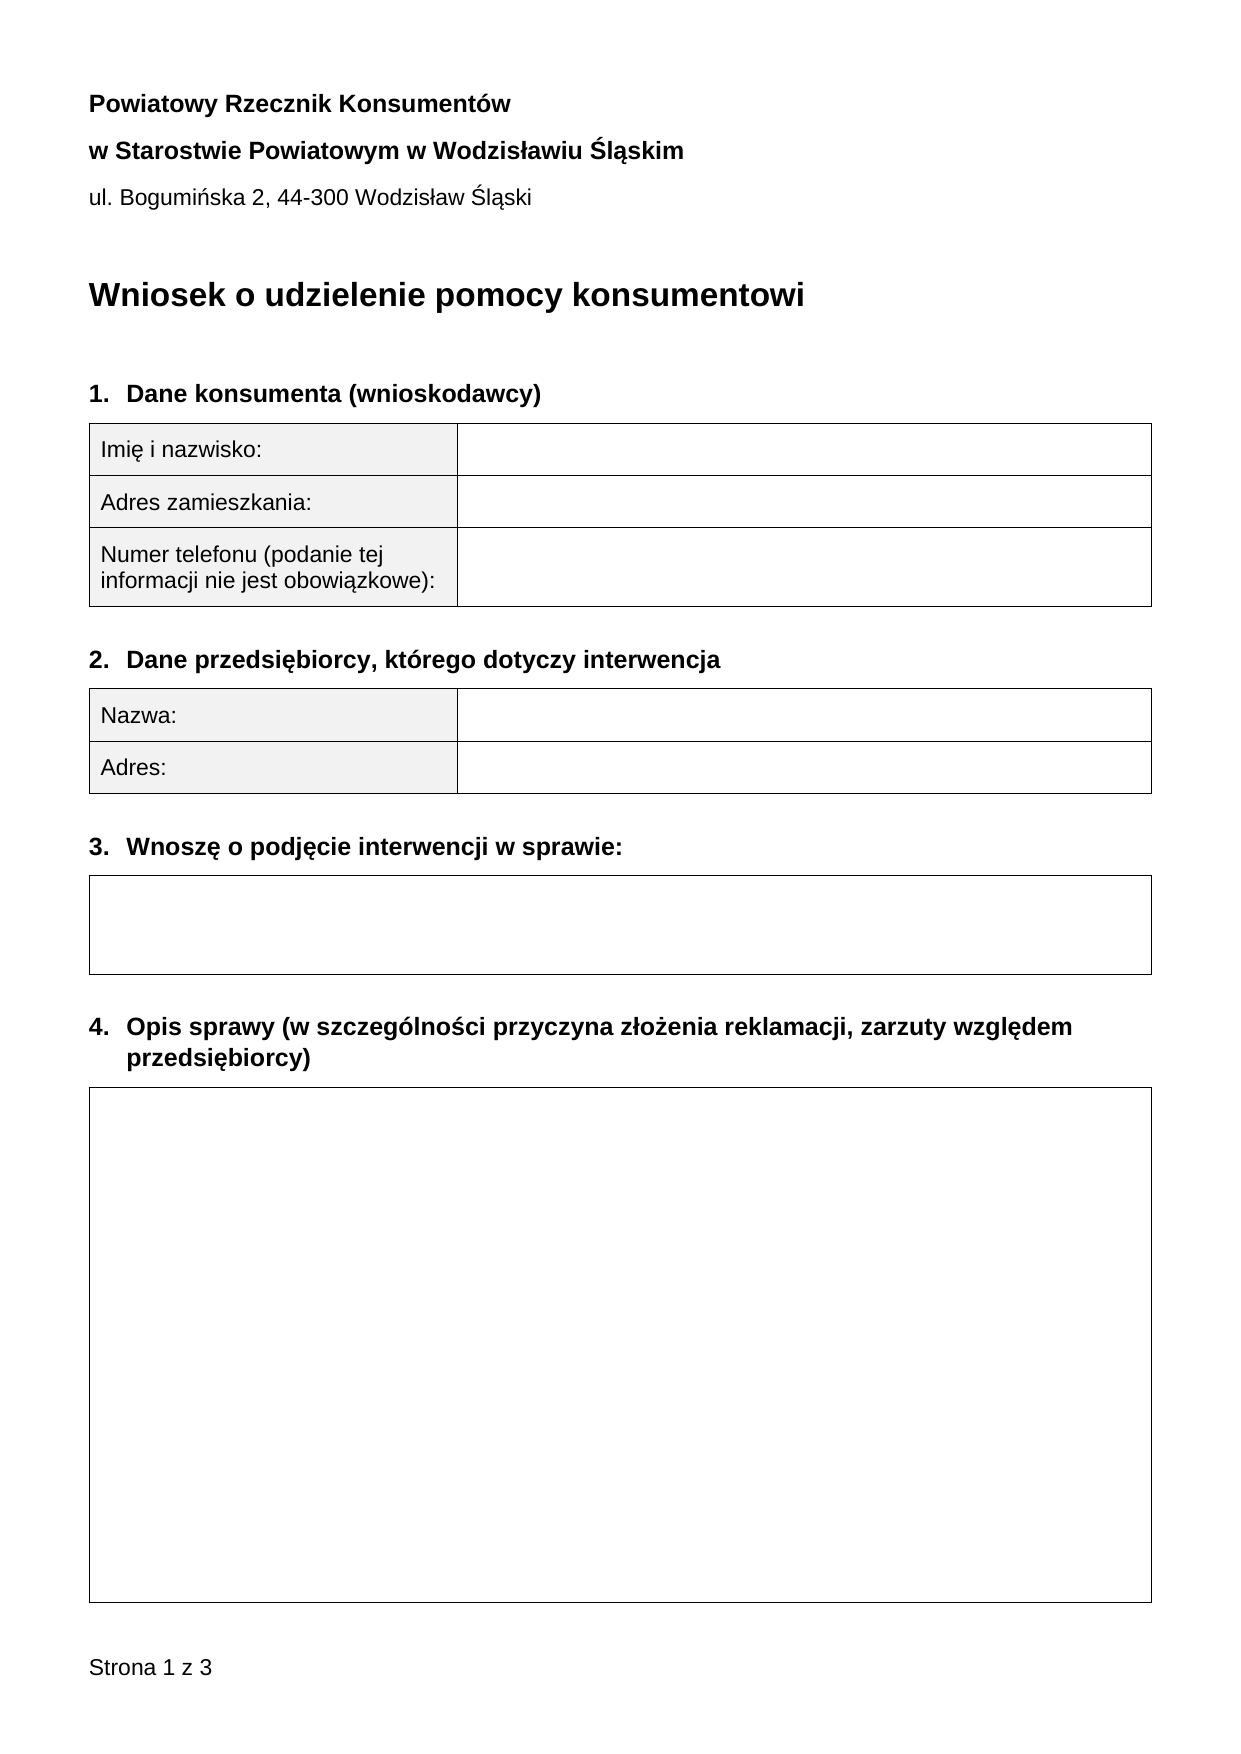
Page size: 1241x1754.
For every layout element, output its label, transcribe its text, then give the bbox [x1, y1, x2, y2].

table_header [90, 1088, 1151, 1602]
text w Starostwie Powiatowym w Wodzisławiu Śląskim [89, 136, 1152, 165]
table_cell Numer telefonu (podanie tej informacji nie jest obowiązkowe): [90, 528, 457, 606]
table_cell [458, 528, 1151, 606]
table_cell Adres zamieszkania: [90, 476, 457, 527]
table_header Nazwa: [90, 689, 457, 741]
text Powiatowy Rzecznik Konsumentów [89, 89, 1152, 117]
table_cell [458, 476, 1151, 527]
subtitle Dane konsumenta (wnioskodawcy) [89, 379, 1152, 408]
table_cell [458, 742, 1151, 793]
subtitle Wniosek o udzielenie pomocy konsumentowi [89, 275, 1152, 313]
table_header [458, 424, 1151, 475]
table_cell Adres: [90, 742, 457, 793]
table_header Imię i nazwisko: [90, 424, 457, 475]
table_header [90, 876, 1151, 973]
table_header [458, 689, 1151, 741]
text ul. Bogumińska 2, 44-300 Wodzisław Śląski [89, 184, 1152, 210]
subtitle Wnoszę o podjęcie interwencji w sprawie: [89, 831, 1152, 860]
subtitle Dane przedsiębiorcy, którego dotyczy interwencja [89, 644, 1152, 673]
subtitle Opis sprawy (w szczególności przyczyna złożenia reklamacji, zarzuty względem przedsiębiorcy) [89, 1012, 1152, 1072]
